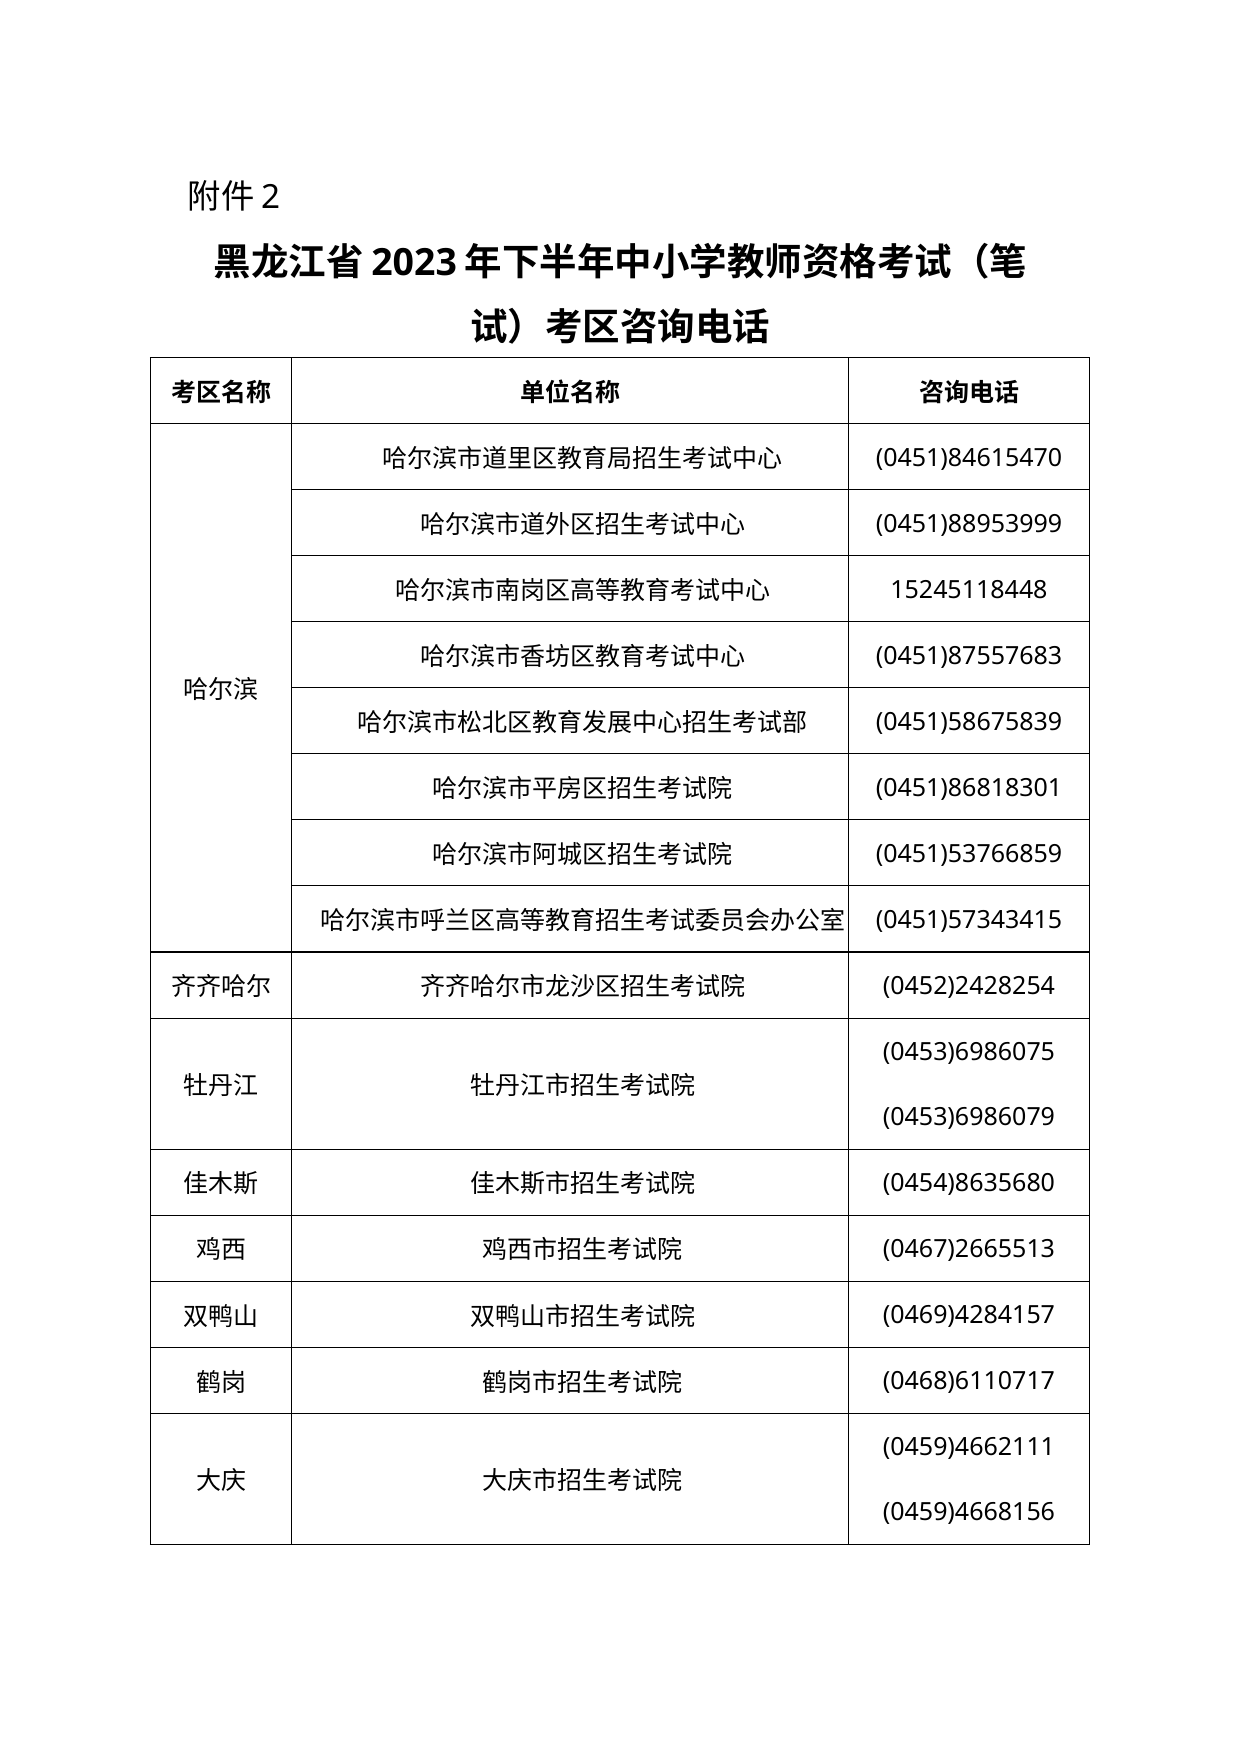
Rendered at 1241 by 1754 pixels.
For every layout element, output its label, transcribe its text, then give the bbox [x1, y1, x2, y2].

table_cell 大庆 [151, 1414, 291, 1544]
table_cell 齐齐哈尔市龙沙区招生考试院 [292, 953, 848, 1017]
table_cell (0451)53766859 [849, 820, 1089, 885]
table_cell (0452)2428254 [849, 953, 1089, 1017]
table_cell (0451)58675839 [849, 688, 1089, 753]
table_cell 牡丹江 [151, 1019, 291, 1148]
table_cell 佳木斯市招生考试院 [292, 1150, 848, 1214]
table_cell (0451)88953999 [849, 490, 1089, 555]
table_cell 哈尔滨市道外区招生考试中心 [292, 490, 848, 555]
table_cell 鹤岗 [151, 1348, 291, 1413]
table_cell 哈尔滨市阿城区招生考试院 [292, 820, 848, 885]
table_cell (0453)6986075 (0453)6986079 [849, 1019, 1089, 1148]
table_header 考区名称 [151, 358, 291, 423]
table_cell (0459)4662111 (0459)4668156 [849, 1414, 1089, 1544]
table_cell 哈尔滨市松北区教育发展中心招生考试部 [292, 688, 848, 753]
table_cell 鹤岗市招生考试院 [292, 1348, 848, 1413]
table_cell 牡丹江市招生考试院 [292, 1019, 848, 1148]
table_cell (0469)4284157 [849, 1282, 1089, 1347]
table_header 单位名称 [292, 358, 848, 423]
table_cell 双鸭山市招生考试院 [292, 1282, 848, 1347]
table_cell (0451)87557683 [849, 622, 1089, 687]
table_cell 哈尔滨 [151, 424, 291, 951]
text 附件2 [187, 162, 1053, 227]
table_cell (0468)6110717 [849, 1348, 1089, 1413]
table_cell 哈尔滨市香坊区教育考试中心 [292, 622, 848, 687]
table_cell (0451)57343415 [849, 886, 1089, 951]
table_cell 15245118448 [849, 556, 1089, 621]
table_cell (0454)8635680 [849, 1150, 1089, 1214]
text 黑龙江省2023年下半年中小学教师资格考试（笔试）考区咨询电话 [187, 227, 1053, 357]
table_cell 双鸭山 [151, 1282, 291, 1347]
table_cell (0467)2665513 [849, 1216, 1089, 1281]
table_cell 哈尔滨市平房区招生考试院 [292, 754, 848, 819]
table_cell (0451)84615470 [849, 424, 1089, 489]
table_cell 大庆市招生考试院 [292, 1414, 848, 1544]
table_cell 佳木斯 [151, 1150, 291, 1214]
table_cell 齐齐哈尔 [151, 953, 291, 1017]
table_cell 哈尔滨市道里区教育局招生考试中心 [292, 424, 848, 489]
table_cell 鸡西 [151, 1216, 291, 1281]
table_header 咨询电话 [849, 358, 1089, 423]
table_cell 哈尔滨市南岗区高等教育考试中心 [292, 556, 848, 621]
table_cell 哈尔滨市呼兰区高等教育招生考试委员会办公室 [292, 886, 848, 951]
table_cell 鸡西市招生考试院 [292, 1216, 848, 1281]
table_cell (0451)86818301 [849, 754, 1089, 819]
